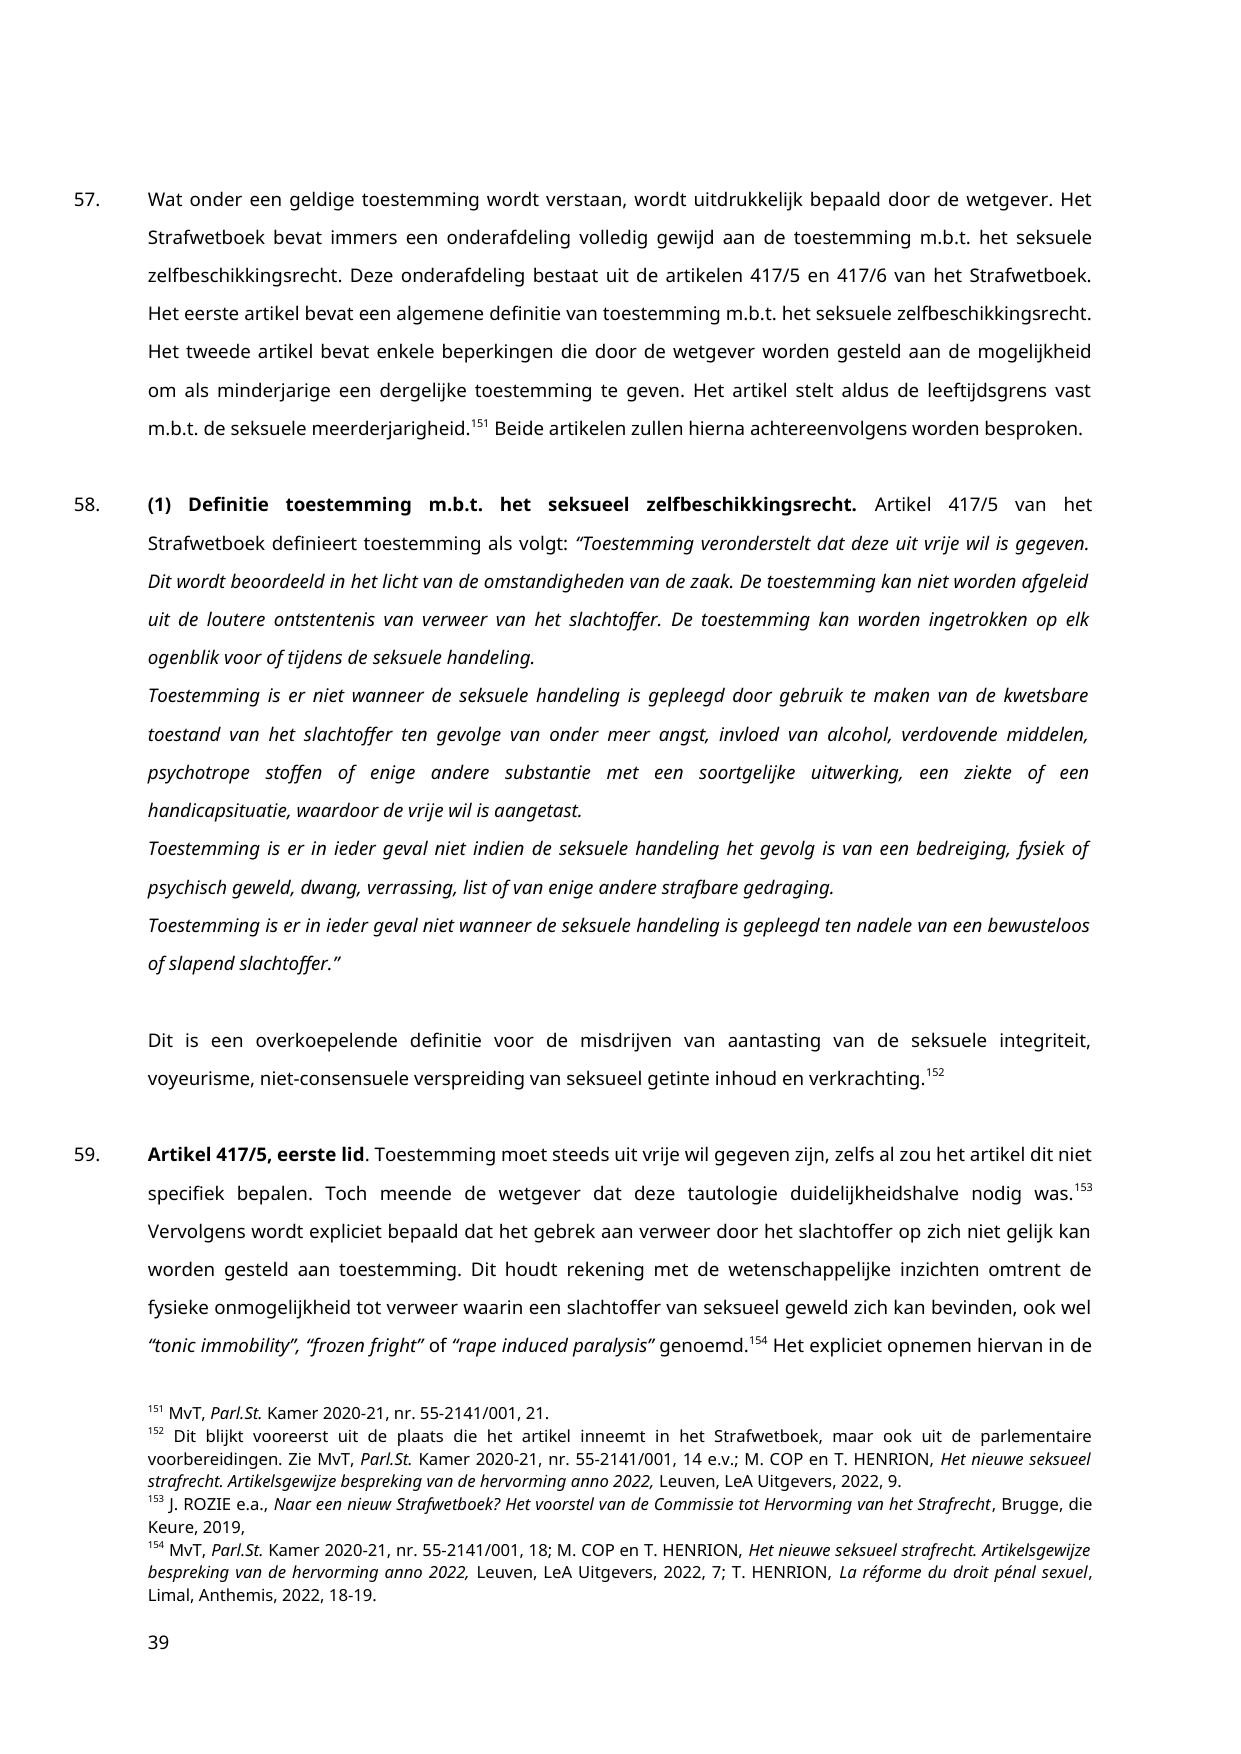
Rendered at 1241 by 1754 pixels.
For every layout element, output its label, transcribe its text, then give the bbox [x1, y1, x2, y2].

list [74, 1142, 1093, 1358]
list Toestemming is er in ieder geval niet wanneer de seksuele handeling is gepleegd ten nadele van een bewusteloos of slapend slachtoffer.” [148, 912, 1093, 976]
list Dit is een overkoepelende definitie voor de misdrijven van aantasting van de seksuele integriteit, voyeurisme, niet-consensuele verspreiding van seksueel getinte inhoud en verkrachting. [148, 1027, 1093, 1091]
list Toestemming is er niet wanneer de seksuele handeling is gepleegd door gebruik te maken van de kwetsbare toestand van het slachtoffer ten gevolge van onder meer angst, invloed van alcohol, verdovende middelen, psychotrope stoffen of enige andere substantie met een soortgelijke uitwerking, een ziekte of een handicapsituatie, waardoor de vrije wil is aangetast. [148, 683, 1093, 823]
list (1) Definitie toestemming m.b.t. het seksueel zelfbeschikkingsrecht. Artikel 417/5 van het Strafwetboek definieert toestemming als volgt: “Toestemming veronderstelt dat deze uit vrije wil is gegeven. Dit wordt beoordeeld in het licht van de omstandigheden van de zaak. De toestemming kan niet worden afgeleid uit de loutere ontstentenis van verweer van het slachtoffer. De toestemming kan worden ingetrokken op elk ogenblik voor of tijdens de seksuele handeling. [74, 492, 1093, 670]
list Toestemming is er in ieder geval niet indien de seksuele handeling het gevolg is van een bedreiging, fysiek of psychisch geweld, dwang, verrassing, list of van enige andere strafbare gedraging. [148, 836, 1093, 899]
list Wat onder een geldige toestemming wordt verstaan, wordt uitdrukkelijk bepaald door de wetgever. Het Strafwetboek bevat immers een onderafdeling volledig gewijd aan de toestemming m.b.t. het seksuele zelfbeschikkingsrecht. Deze onderafdeling bestaat uit de artikelen 417/5 en 417/6 van het Strafwetboek. Het eerste artikel bevat een algemene definitie van toestemming m.b.t. het seksuele zelfbeschikkingsrecht. Het tweede artikel bevat enkele beperkingen die door de wetgever worden gesteld aan de mogelijkheid om als minderjarige een dergelijke toestemming te geven. Het artikel stelt aldus de leeftijdsgrens vast m.b.t. de seksuele meerderjarigheid. Beide artikelen zullen hierna achtereenvolgens worden besproken. [74, 186, 1093, 441]
